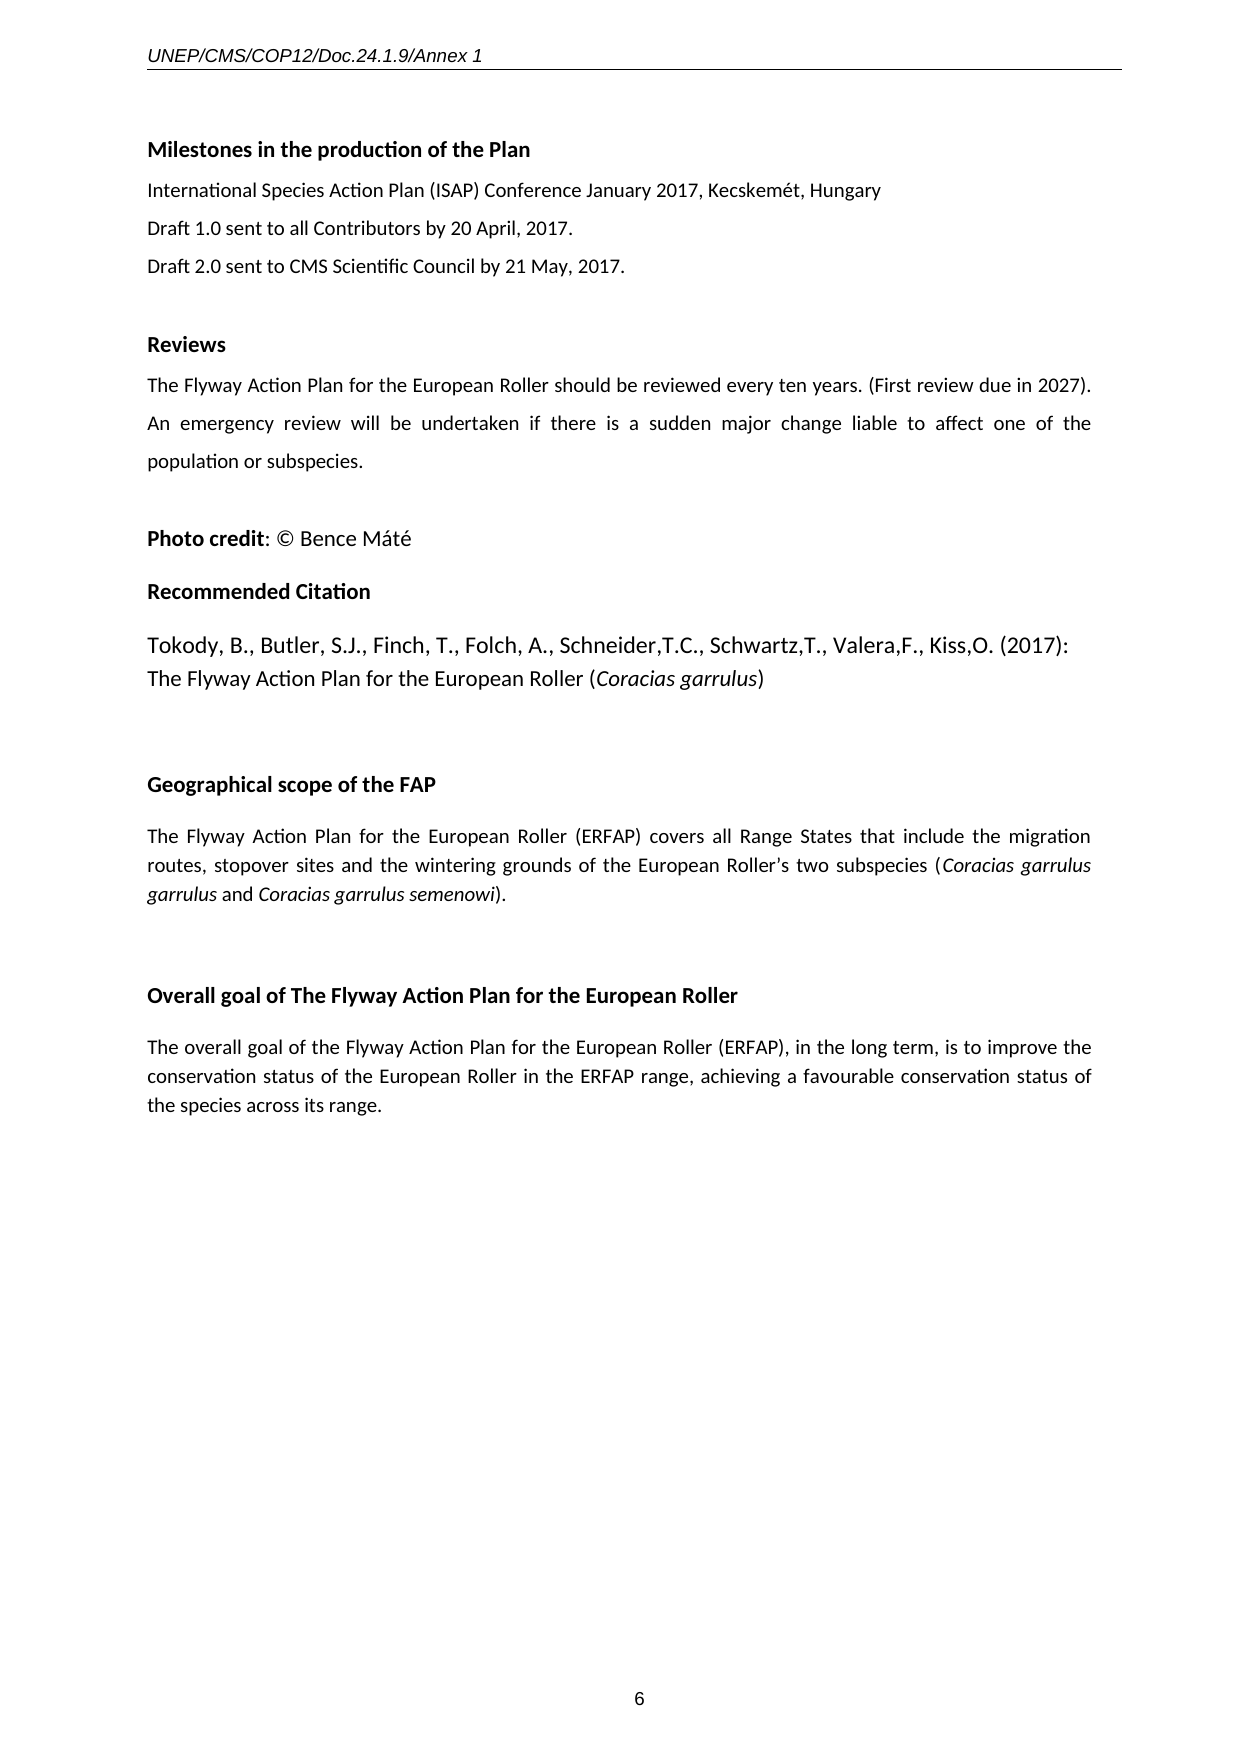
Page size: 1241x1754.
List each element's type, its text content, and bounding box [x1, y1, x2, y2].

text International Species Action Plan (ISAP) Conference January 2017, Kecskemét, Hungary [147, 177, 1093, 203]
text Overall goal of The Flyway Action Plan for the European Roller [147, 981, 1093, 1009]
text Milestones in the production of the Plan [147, 135, 1093, 163]
text Photo credit: © Bence Máté [147, 524, 1093, 552]
text Draft 1.0 sent to all Contributors by 20 April, 2017. [147, 216, 1093, 241]
text Geographical scope of the FAP [147, 770, 1093, 798]
text Tokody, B., Butler, S.J., Finch, T., Folch, A., Schneider,T.C., Schwartz,T., Valera,F., Kiss,O. (2017): The Flyway Action Plan for the European Roller (Coracias garrulus) [147, 630, 1093, 692]
text The Flyway Action Plan for the European Roller should be reviewed every ten years. (First review due in 2027). An emergency review will be undertaken if there is a sudden major change liable to affect one of the population or subspecies. [147, 372, 1093, 473]
text Reviews [147, 330, 1093, 358]
text The overall goal of the Flyway Action Plan for the European Roller (ERFAP), in the long term, is to improve the conservation status of the European Roller in the ERFAP range, achieving a favourable conservation status of the species across its range. [147, 1034, 1093, 1118]
text Draft 2.0 sent to CMS Scientific Council by 21 May, 2017. [147, 254, 1093, 279]
text The Flyway Action Plan for the European Roller (ERFAP) covers all Range States that include the migration routes, stopover sites and the wintering grounds of the European Roller’s two subspecies (Coracias garrulus garrulus and Coracias garrulus semenowi). [147, 823, 1093, 907]
text Recommended Citation [147, 577, 1093, 605]
